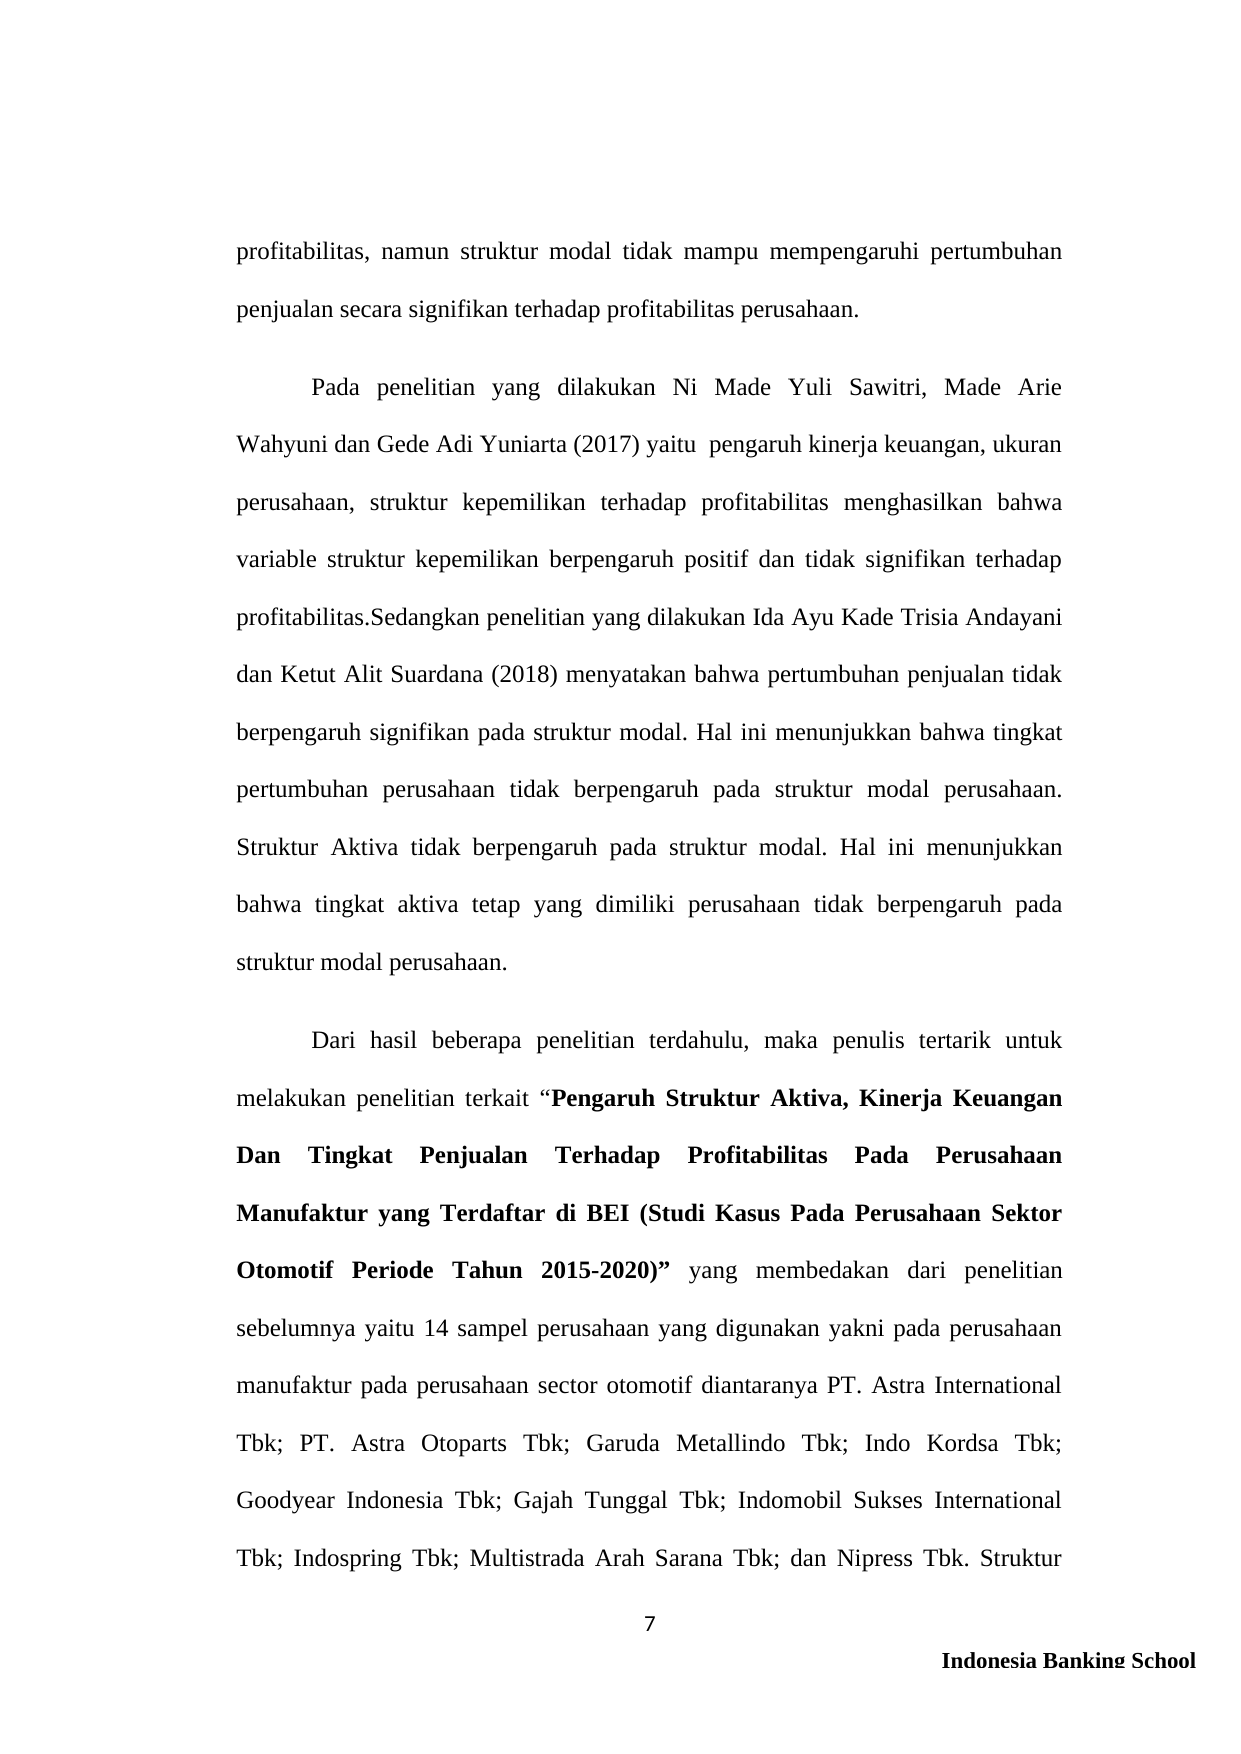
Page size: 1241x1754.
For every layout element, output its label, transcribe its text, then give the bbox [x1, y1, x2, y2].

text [236, 236, 1063, 322]
text Pada penelitian yang dilakukan Ni Made Yuli Sawitri, Made Arie Wahyuni dan Gede Adi Yuniarta (2017) yaitu pengaruh kinerja keuangan, ukuran perusahaan, struktur kepemilikan terhadap profitabilitas menghasilkan bahwa variable struktur kepemilikan berpengaruh positif dan tidak signifikan terhadap profitabilitas.Sedangkan penelitian yang dilakukan Ida Ayu Kade Trisia Andayani dan Ketut Alit Suardana (2018) menyatakan bahwa pertumbuhan penjualan tidak berpengaruh signifikan pada struktur modal. Hal ini menunjukkan bahwa tingkat pertumbuhan perusahaan tidak berpengaruh pada struktur modal perusahaan. Struktur Aktiva tidak berpengaruh pada struktur modal. Hal ini menunjukkan bahwa tingkat aktiva tetap yang dimiliki perusahaan tidak berpengaruh pada struktur modal perusahaan. [236, 372, 1063, 976]
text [236, 1025, 1063, 1572]
